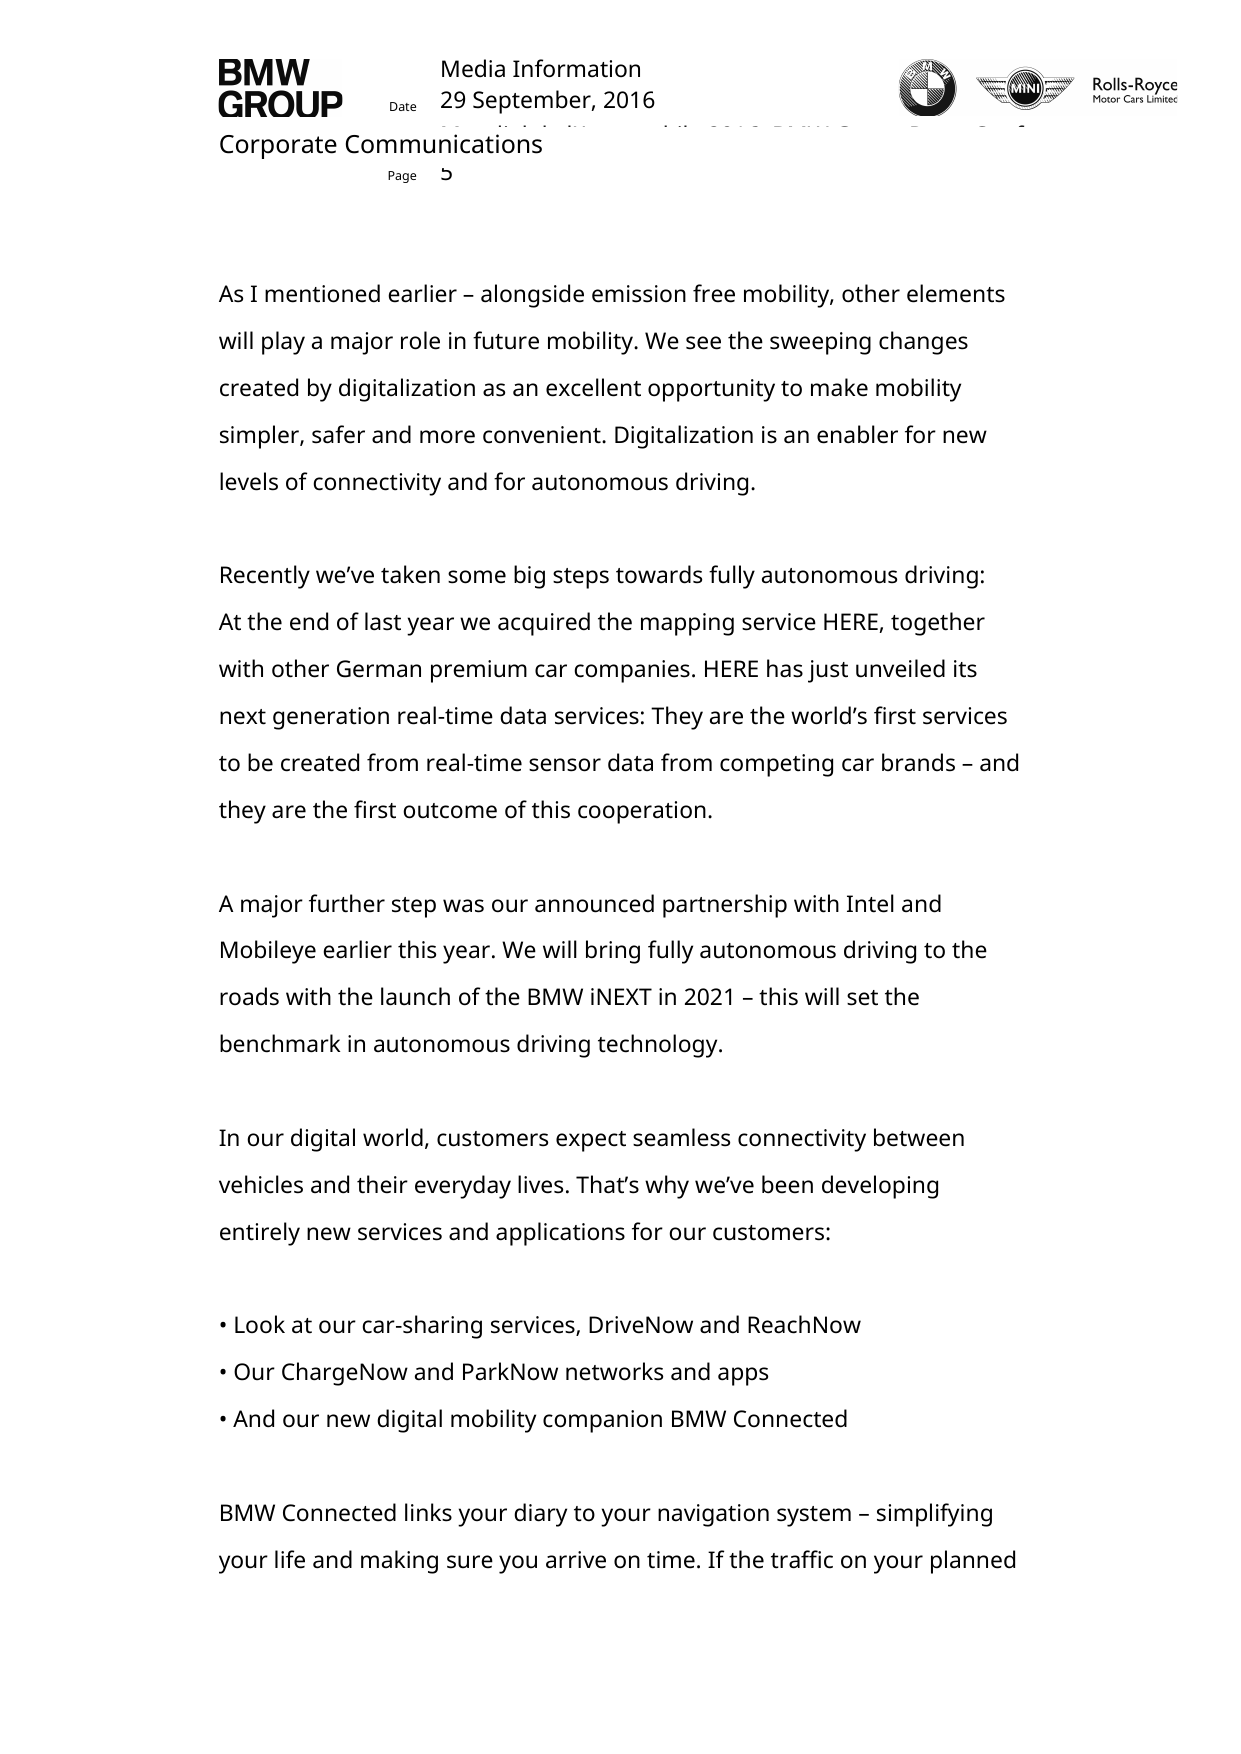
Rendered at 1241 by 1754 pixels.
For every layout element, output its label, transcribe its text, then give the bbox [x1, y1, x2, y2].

text • Our ChargeNow and ParkNow networks and apps [218, 1356, 1022, 1387]
text • Look at our car-sharing services, DriveNow and ReachNow [218, 1309, 1022, 1341]
text Recently we’ve taken some big steps towards fully autonomous driving: [218, 559, 1022, 591]
text • And our new digital mobility companion BMW Connected [218, 1403, 1022, 1434]
picture [218, 59, 343, 116]
text A major further step was our announced partnership with Intel and Mobileye earlier this year. We will bring fully autonomous driving to the roads with the launch of the BMW iNEXT in 2021 – this will set the benchmark in autonomous driving technology. [218, 887, 1022, 1059]
text In our digital world, customers expect seamless connectivity between vehicles and their everyday lives. That’s why we’ve been developing entirely new services and applications for our customers: [218, 1122, 1022, 1247]
picture [898, 59, 1177, 116]
text At the end of last year we acquired the mapping service HERE, together with other German premium car companies. HERE has just unveiled its next generation real-time data services: They are the world’s first services to be created from real-time sensor data from competing car brands – and they are the first outcome of this cooperation. [218, 606, 1022, 825]
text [218, 1497, 1022, 1575]
text As I mentioned earlier – alongside emission free mobility, other elements will play a major role in future mobility. We see the sweeping changes created by digitalization as an excellent opportunity to make mobility simpler, safer and more convenient. Digitalization is an enabler for new levels of connectivity and for autonomous driving. [218, 278, 1022, 497]
